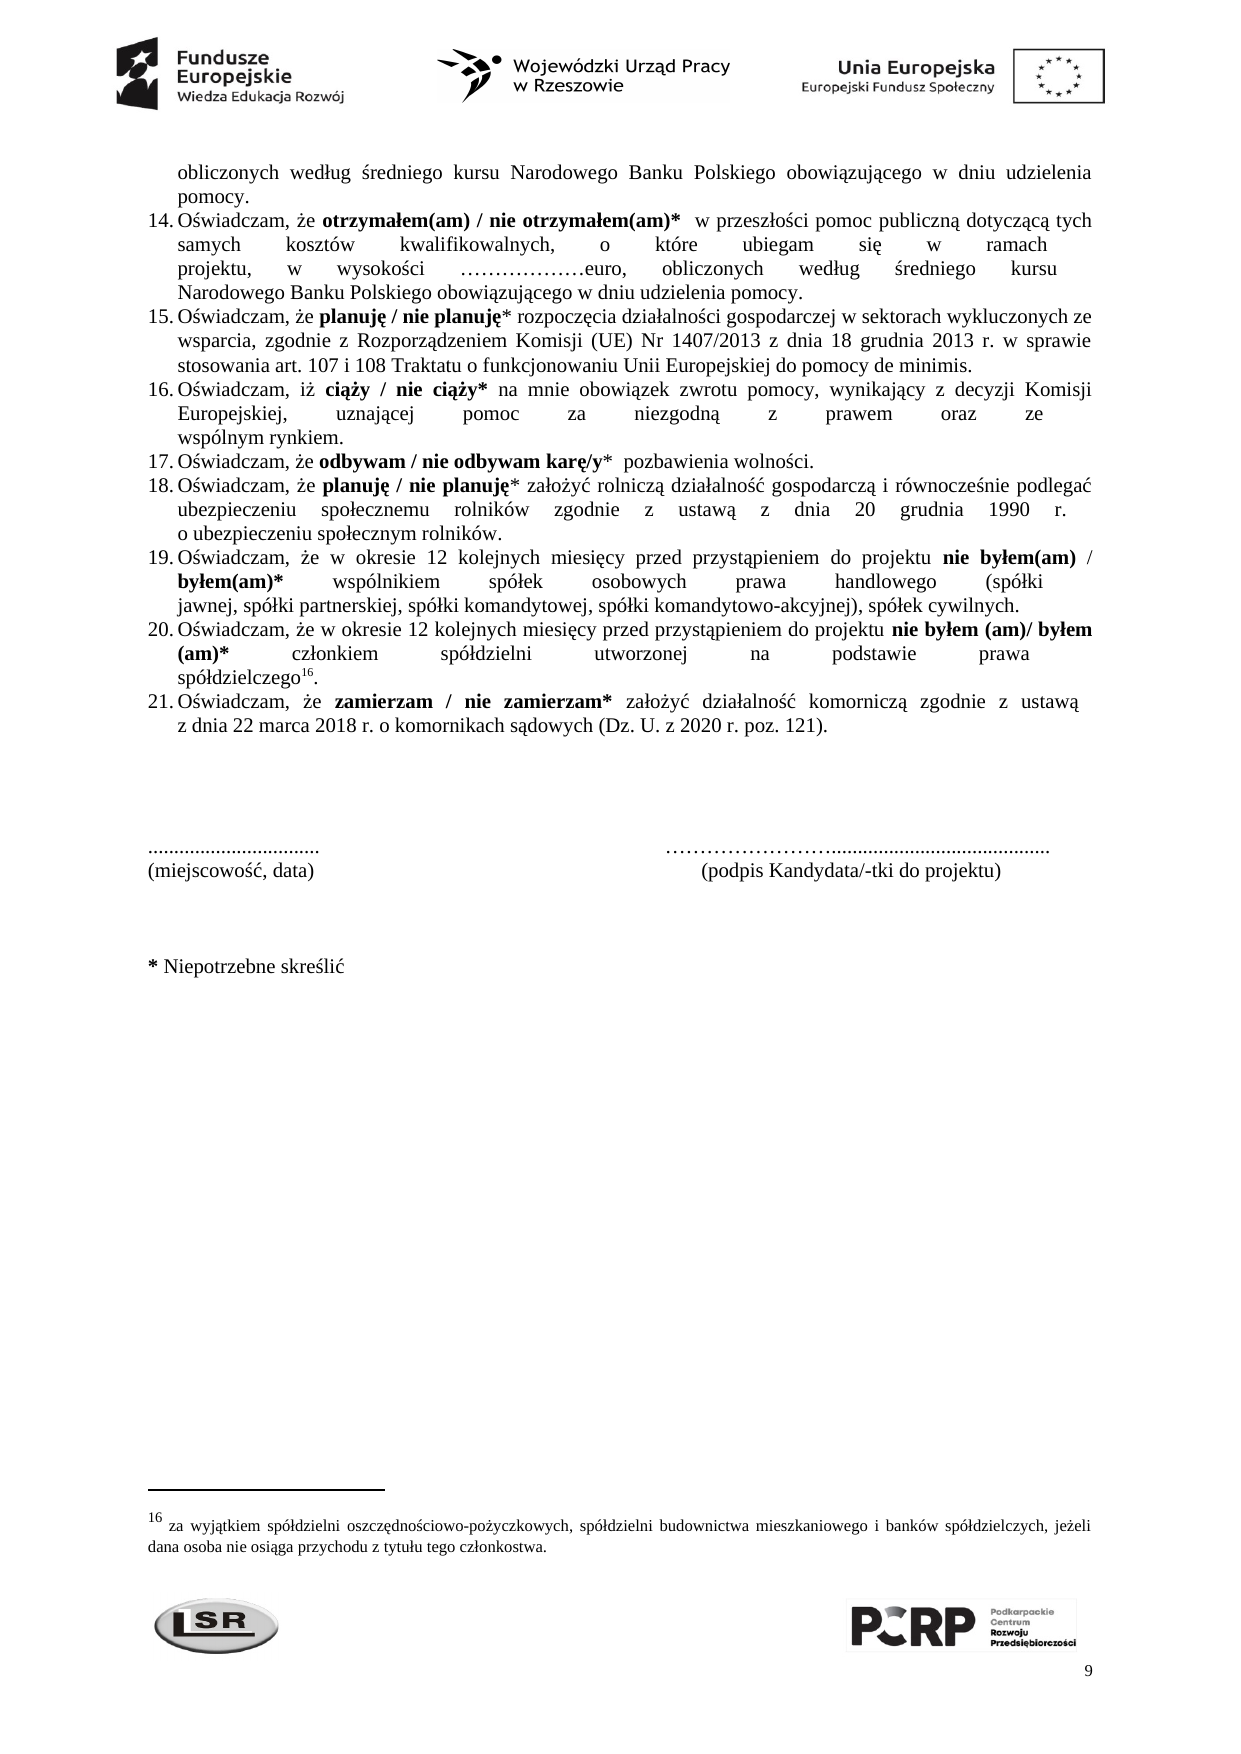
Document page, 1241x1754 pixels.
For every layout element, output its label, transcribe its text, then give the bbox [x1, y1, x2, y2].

list Oświadczam, że w okresie 12 kolejnych miesięcy przed przystąpieniem do projektu nie byłem (am)/ byłem (am)* członkiem spółdzielni utworzonej na podstawie prawa spółdzielczego. [148, 617, 1093, 689]
list Oświadczam, iż ciąży / nie ciąży* na mnie obowiązek zwrotu pomocy, wynikający z decyzji Komisji Europejskiej, uznającej pomoc za niezgodną z prawem oraz ze wspólnym rynkiem. [148, 377, 1093, 449]
list Oświadczam, że planuję / nie planuję* rozpoczęcia działalności gospodarczej w sektorach wykluczonych ze wsparcia, zgodnie z Rozporządzeniem Komisji (UE) Nr 1407/2013 z dnia 18 grudnia 2013 r. w sprawie stosowania art. 107 i 108 Traktatu o funkcjonowaniu Unii Europejskiej do pomocy de minimis. [148, 304, 1093, 377]
text ................................. …………………….......................................... [148, 834, 1093, 858]
picture [67, 2, 1148, 146]
list Oświadczam, że planuję / nie planuję* założyć rolniczą działalność gospodarczą i równocześnie podlegać ubezpieczeniu społecznemu rolników zgodnie z ustawą z dnia 20 grudnia 1990 r. o ubezpieczeniu społecznym rolników. [148, 473, 1093, 545]
text * Niepotrzebne skreślić [148, 954, 1093, 978]
list Oświadczam, że zamierzam / nie zamierzam* założyć działalność komorniczą zgodnie z ustawą z dnia 22 marca 2018 r. o komornikach sądowych (Dz. U. z 2020 r. poz. 121). [148, 689, 1093, 737]
text (miejscowość, data) (podpis Kandydata/-tki do projektu) [148, 858, 1093, 882]
list Oświadczam, że w okresie 12 kolejnych miesięcy przed przystąpieniem do projektu nie byłem(am) / byłem(am)* wspólnikiem spółek osobowych prawa handlowego (spółki jawnej, spółki partnerskiej, spółki komandytowej, spółki komandytowo-akcyjnej), spółek cywilnych. [148, 545, 1093, 617]
picture [147, 1592, 285, 1661]
picture [842, 1593, 1085, 1661]
list Oświadczam, że otrzymałem(am) / nie otrzymałem(am)* w przeszłości pomoc publiczną dotyczącą tych samych kosztów kwalifikowalnych, o które ubiegam się w ramach projektu, w wysokości ………………euro, obliczonych według średniego kursu Narodowego Banku Polskiego obowiązującego w dniu udzielenia pomocy. [148, 208, 1093, 304]
list Oświadczam, że odbywam / nie odbywam karę/y* pozbawienia wolności. [148, 449, 1093, 473]
